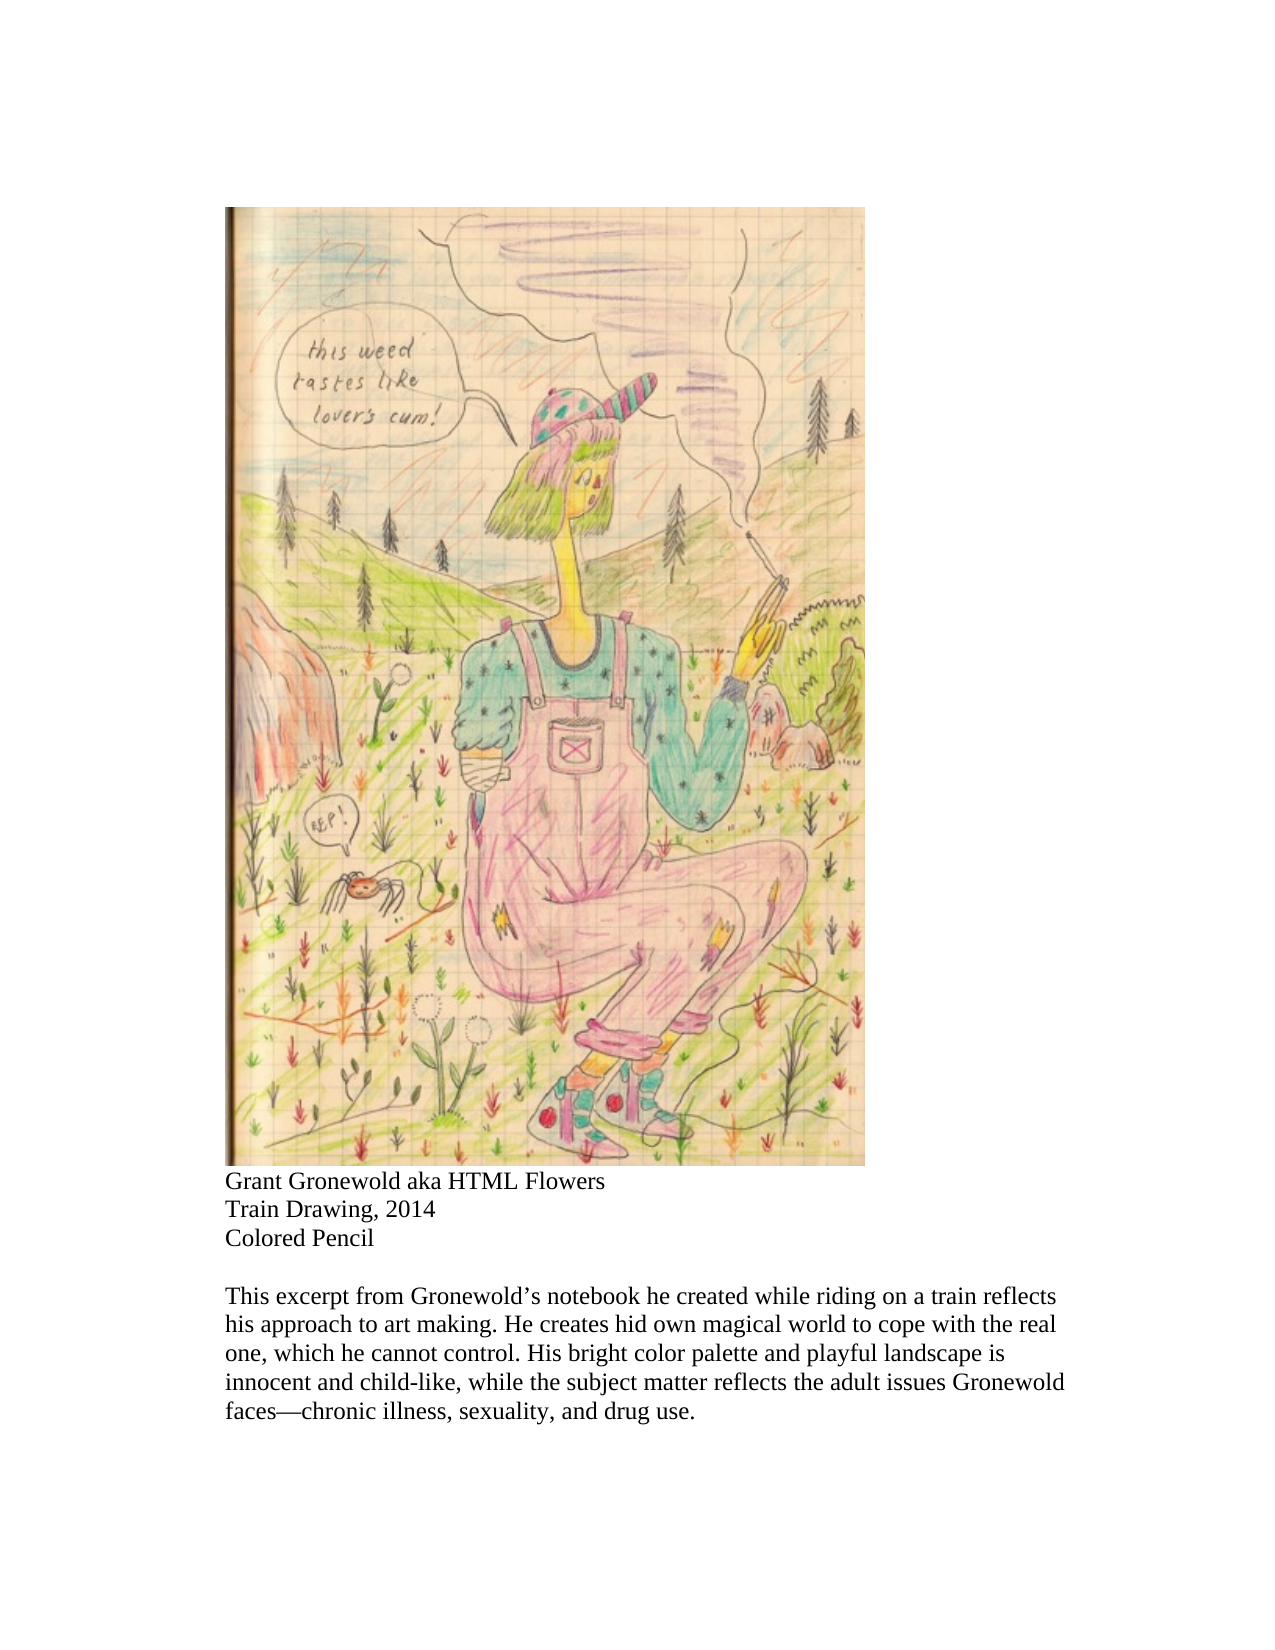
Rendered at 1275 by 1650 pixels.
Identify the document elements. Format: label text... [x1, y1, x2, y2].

text Grant Gronewold aka HTML Flowers [225, 1166, 1087, 1194]
text Colored Pencil [225, 1223, 1087, 1252]
text This excerpt from Gronewold’s notebook he created while riding on a train reflects his approach to art making. He creates hid own magical world to cope with the real one, which he cannot control. His bright color palette and playful landscape is innocent and child-like, while the subject matter reflects the adult issues Gronewold faces—chronic illness, sexuality, and drug use. [225, 1281, 1087, 1424]
picture [225, 207, 865, 1166]
text Train Drawing, 2014 [225, 1194, 1087, 1223]
